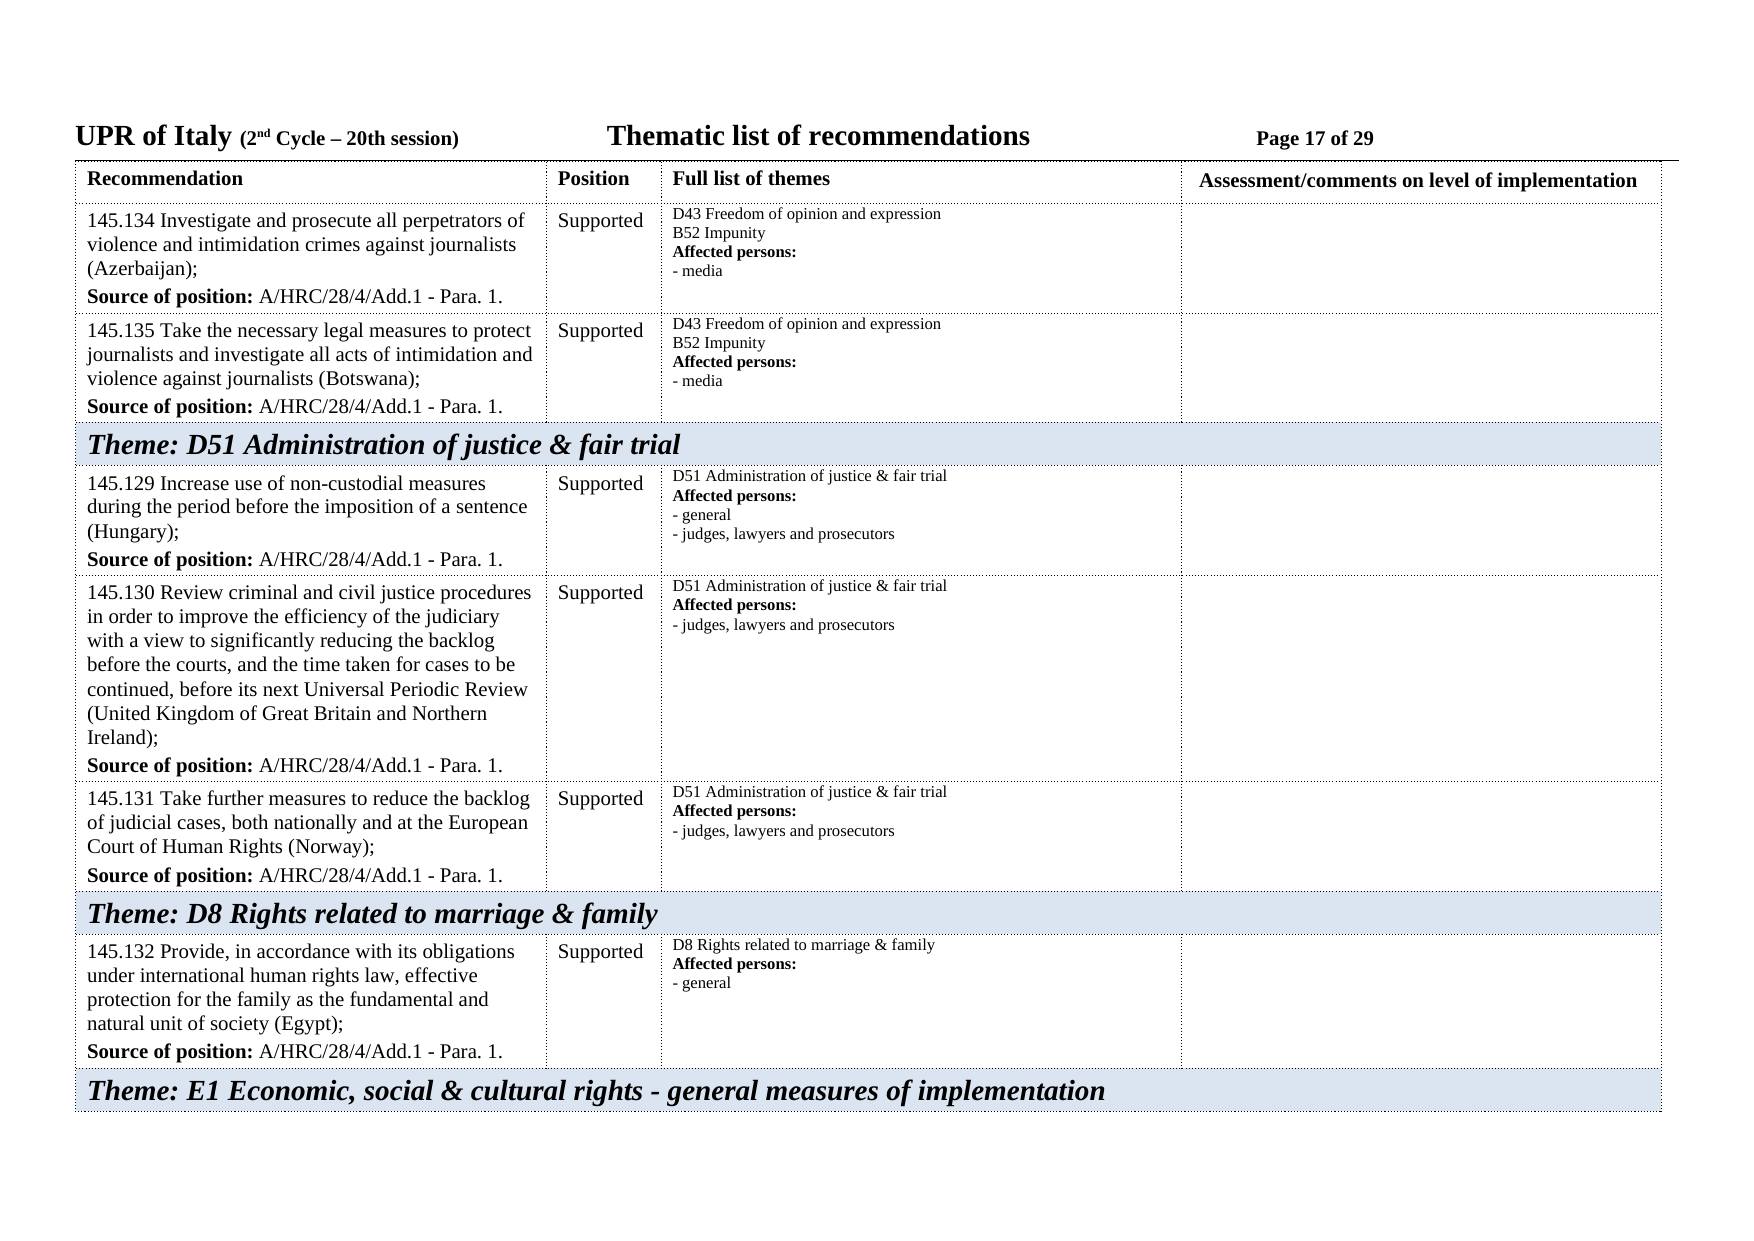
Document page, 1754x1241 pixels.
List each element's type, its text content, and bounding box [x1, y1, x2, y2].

table_header Full list of themes [661, 161, 1182, 203]
table_cell D43 Freedom of opinion and expression B52 Impunity Affected persons: - media [661, 313, 1182, 422]
table_cell Supported [546, 203, 661, 312]
table_cell 145.135 Take the necessary legal measures to protect journalists and investigate all acts of intimidation and violence against journalists (Botswana); Source of position: A/HRC/28/4/Add.1 - Para. 1. [76, 313, 546, 422]
table_cell [1182, 313, 1661, 422]
table_cell [1182, 203, 1661, 312]
table_cell [1182, 934, 1661, 1068]
table_cell [1182, 575, 1661, 781]
table_cell D43 Freedom of opinion and expression B52 Impunity Affected persons: - media [661, 203, 1182, 312]
table_cell 145.132 Provide, in accordance with its obligations under international human rights law, effective protection for the family as the fundamental and natural unit of society (Egypt); Source of position: A/HRC/28/4/Add.1 - Para. 1. [76, 934, 546, 1068]
table_cell D51 Administration of justice & fair trial Affected persons: - general - judges, lawyers and prosecutors [661, 465, 1182, 575]
table_cell Supported [546, 781, 661, 891]
table_cell Supported [546, 934, 661, 1068]
table_cell D8 Rights related to marriage & family Affected persons: - general [661, 934, 1182, 1068]
table_cell [1182, 465, 1661, 575]
table_cell Supported [546, 575, 661, 781]
table_cell 145.130 Review criminal and civil justice procedures in order to improve the efficiency of the judiciary with a view to significantly reducing the backlog before the courts, and the time taken for cases to be continued, before its next Universal Periodic Review (United Kingdom of Great Britain and Northern Ireland); Source of position: A/HRC/28/4/Add.1 - Para. 1. [76, 575, 546, 781]
table_cell 145.131 Take further measures to reduce the backlog of judicial cases, both nationally and at the European Court of Human Rights (Norway); Source of position: A/HRC/28/4/Add.1 - Para. 1. [76, 781, 546, 891]
table_cell Supported [546, 465, 661, 575]
table_cell Supported [546, 313, 661, 422]
table_cell Theme: E1 Economic, social & cultural rights - general measures of implementation [76, 1068, 1661, 1111]
table_cell 145.129 Increase use of non-custodial measures during the period before the imposition of a sentence (Hungary); Source of position: A/HRC/28/4/Add.1 - Para. 1. [76, 465, 546, 575]
table_header Assessment/comments on level of implementation [1182, 161, 1661, 203]
table_cell D51 Administration of justice & fair trial Affected persons: - judges, lawyers and prosecutors [661, 575, 1182, 781]
table_header Recommendation [76, 161, 546, 203]
table_cell 145.134 Investigate and prosecute all perpetrators of violence and intimidation crimes against journalists (Azerbaijan); Source of position: A/HRC/28/4/Add.1 - Para. 1. [76, 203, 546, 312]
table_cell D51 Administration of justice & fair trial Affected persons: - judges, lawyers and prosecutors [661, 781, 1182, 891]
table_cell [1182, 781, 1661, 891]
table_header Position [546, 161, 661, 203]
table_cell Theme: D8 Rights related to marriage & family [76, 891, 1661, 934]
table_cell Theme: D51 Administration of justice & fair trial [76, 422, 1661, 465]
